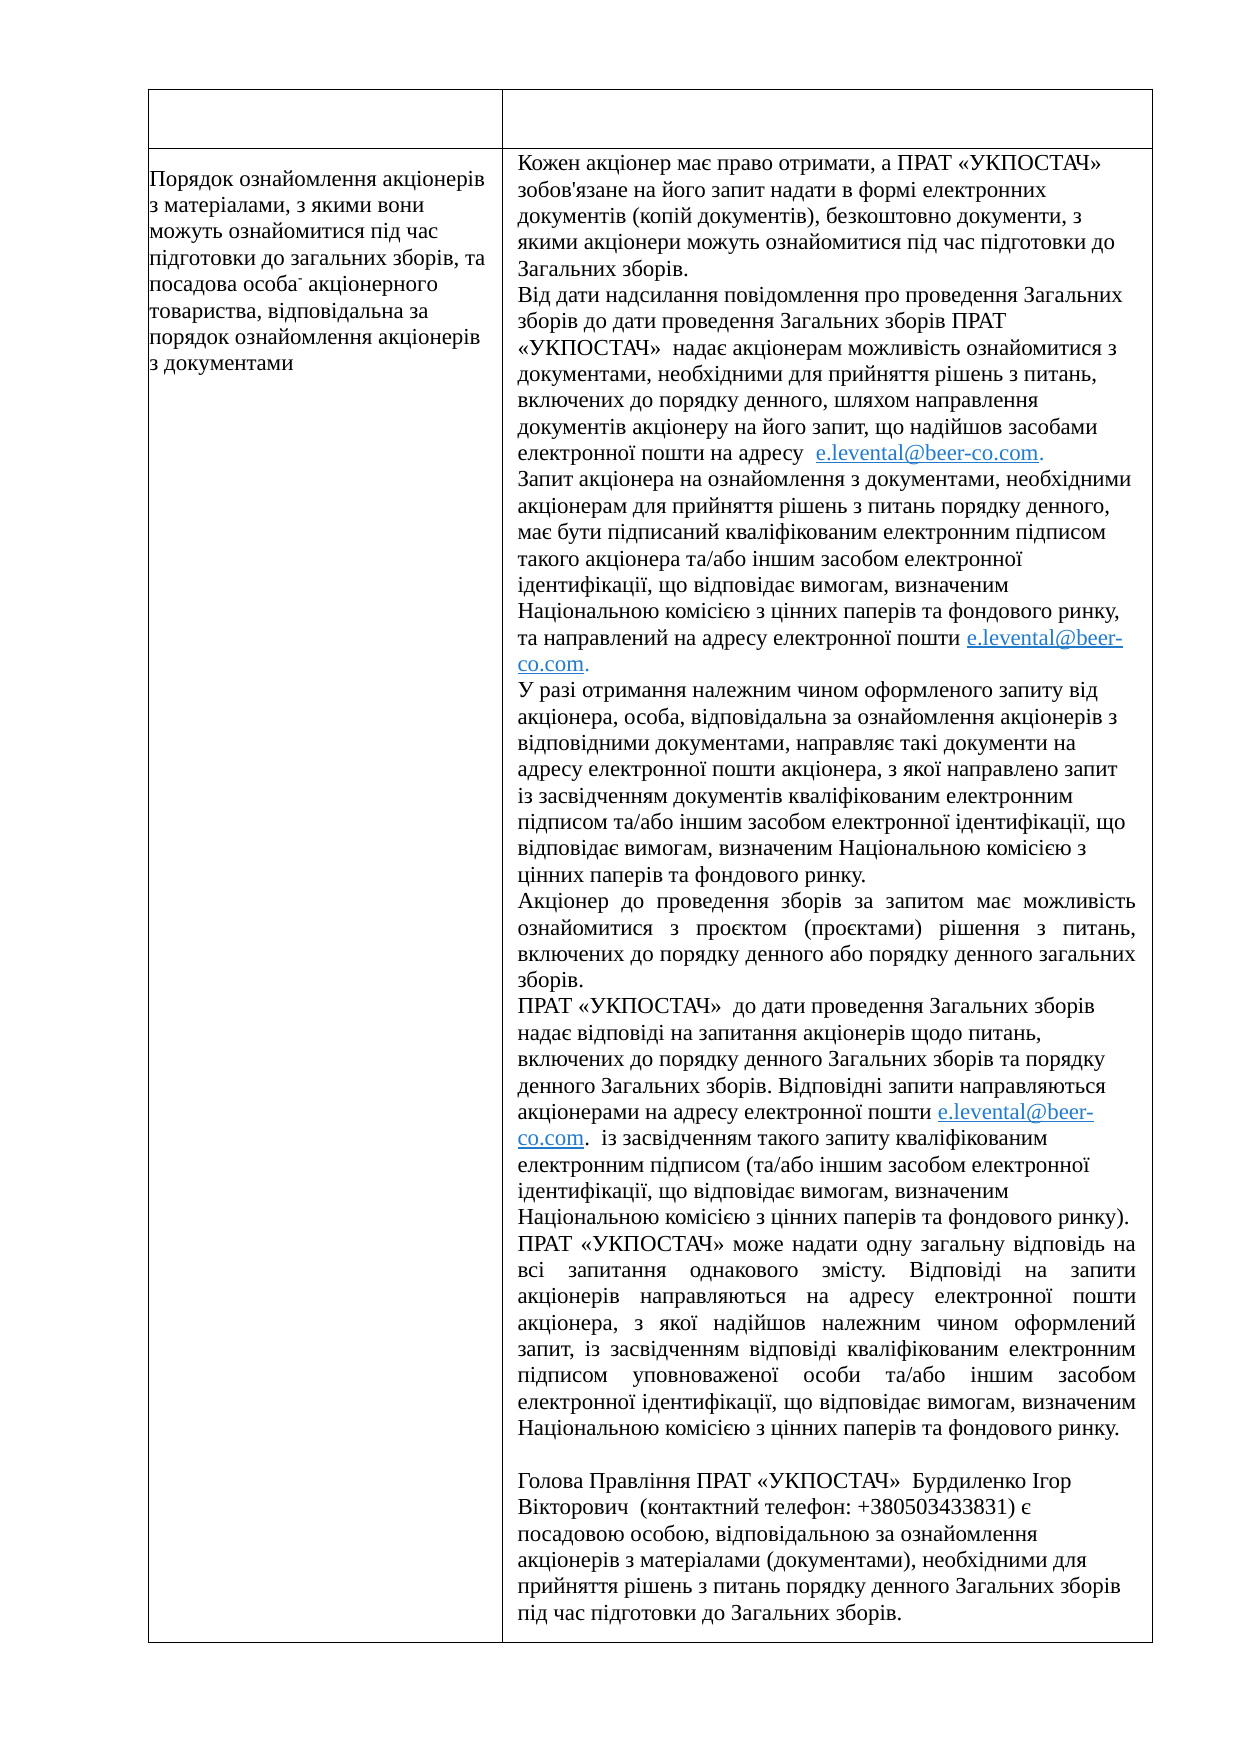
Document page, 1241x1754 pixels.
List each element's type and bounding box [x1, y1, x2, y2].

table_cell [503, 149, 1152, 1642]
table_cell [149, 149, 502, 1642]
table_cell [149, 90, 502, 148]
table_cell [503, 90, 1152, 148]
